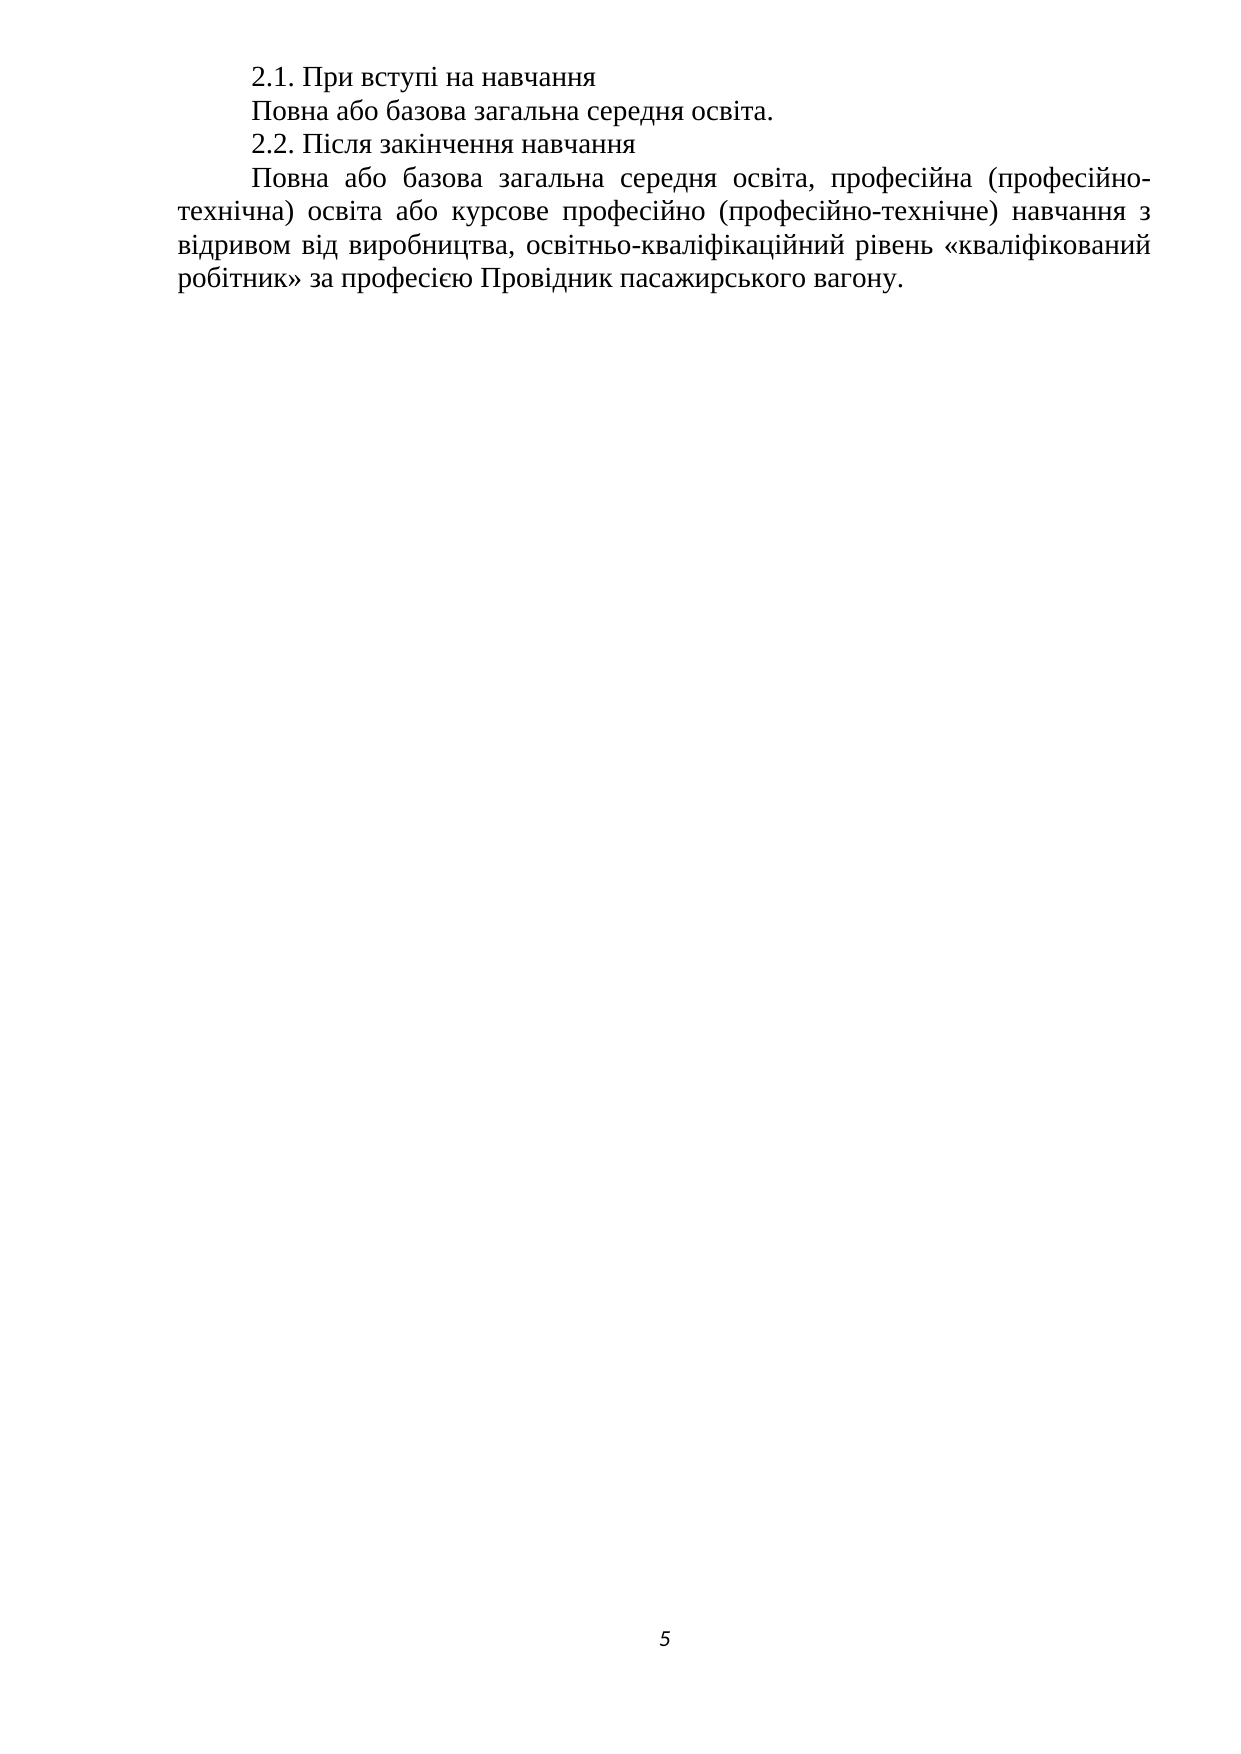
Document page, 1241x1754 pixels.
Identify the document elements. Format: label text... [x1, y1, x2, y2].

text 2.2. Після закінчення навчання [177, 126, 1152, 160]
text 2.1. При вступі на навчання [177, 59, 1152, 93]
text Повна або базова загальна середня освіта. [177, 93, 1152, 126]
text Повна або базова загальна середня освіта, професійна (професійно-технічна) освіта або курсове професійно (професійно-технічне) навчання з відривом від виробництва, освітньо-кваліфікаційний рівень «кваліфікований робітник» за професією Провідник пасажирського вагону. [177, 160, 1152, 294]
